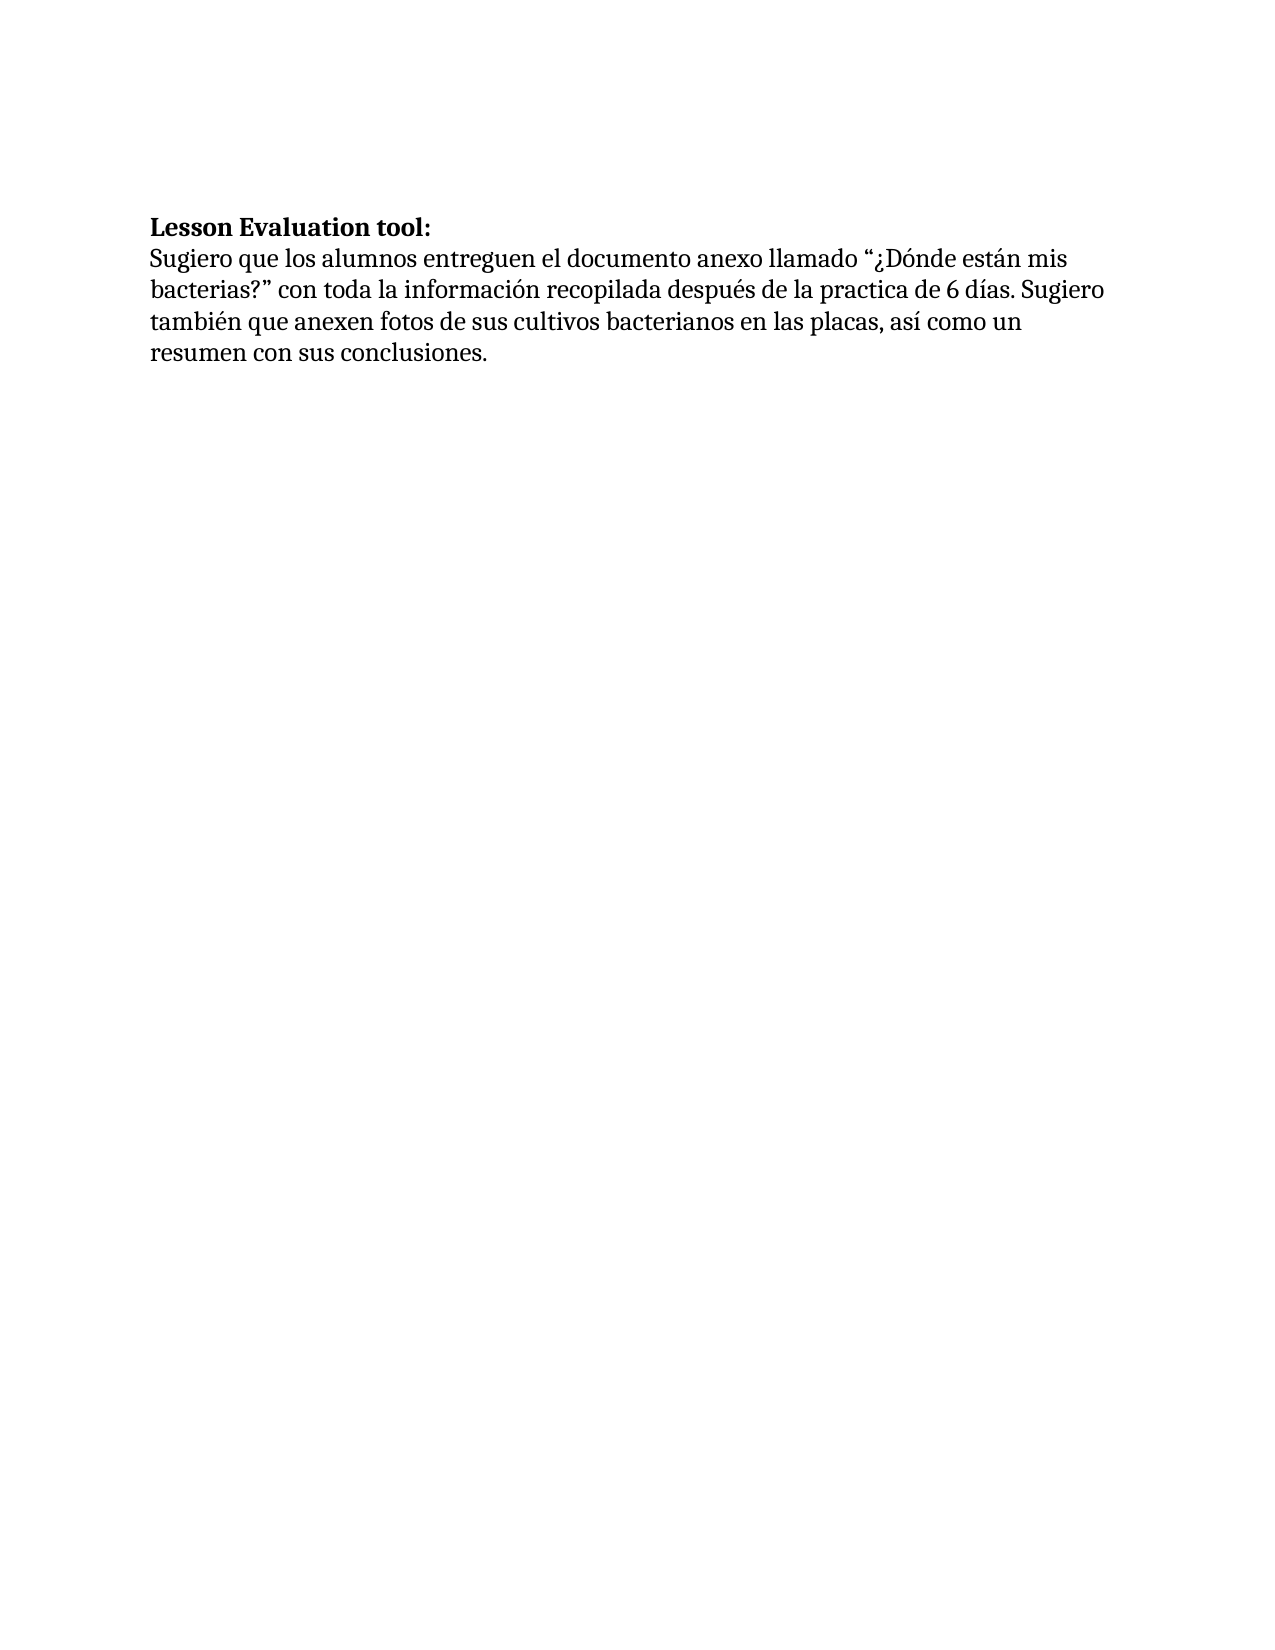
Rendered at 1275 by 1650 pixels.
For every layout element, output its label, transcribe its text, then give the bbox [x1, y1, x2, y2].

text Sugiero que los alumnos entreguen el documento anexo llamado “¿Dónde están mis bacterias?” con toda la información recopilada después de la practica de 6 días. Sugiero también que anexen fotos de sus cultivos bacterianos en las placas, así como un resumen con sus conclusiones. [150, 243, 1125, 368]
text Lesson Evaluation tool: [150, 212, 1125, 243]
